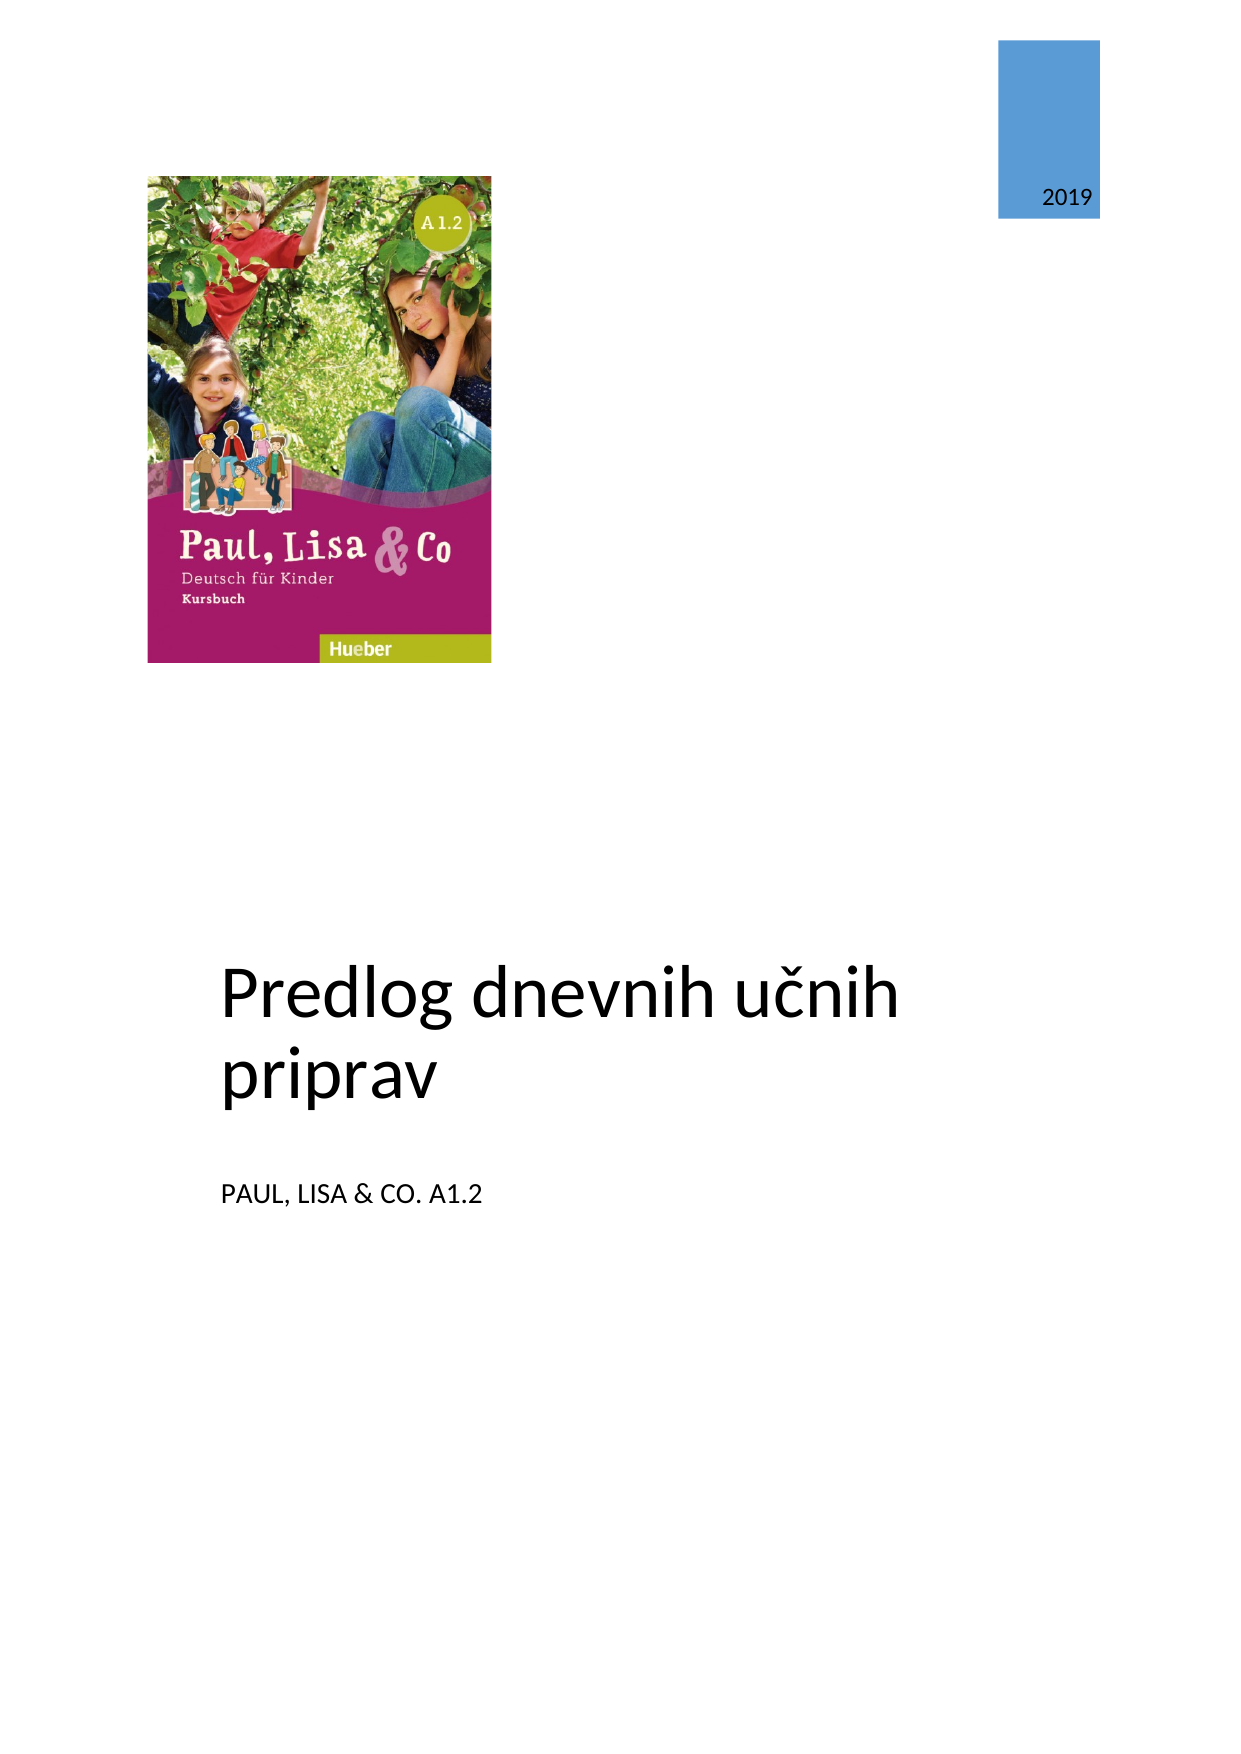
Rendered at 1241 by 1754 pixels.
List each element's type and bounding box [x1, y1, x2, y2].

picture [147, 176, 492, 663]
